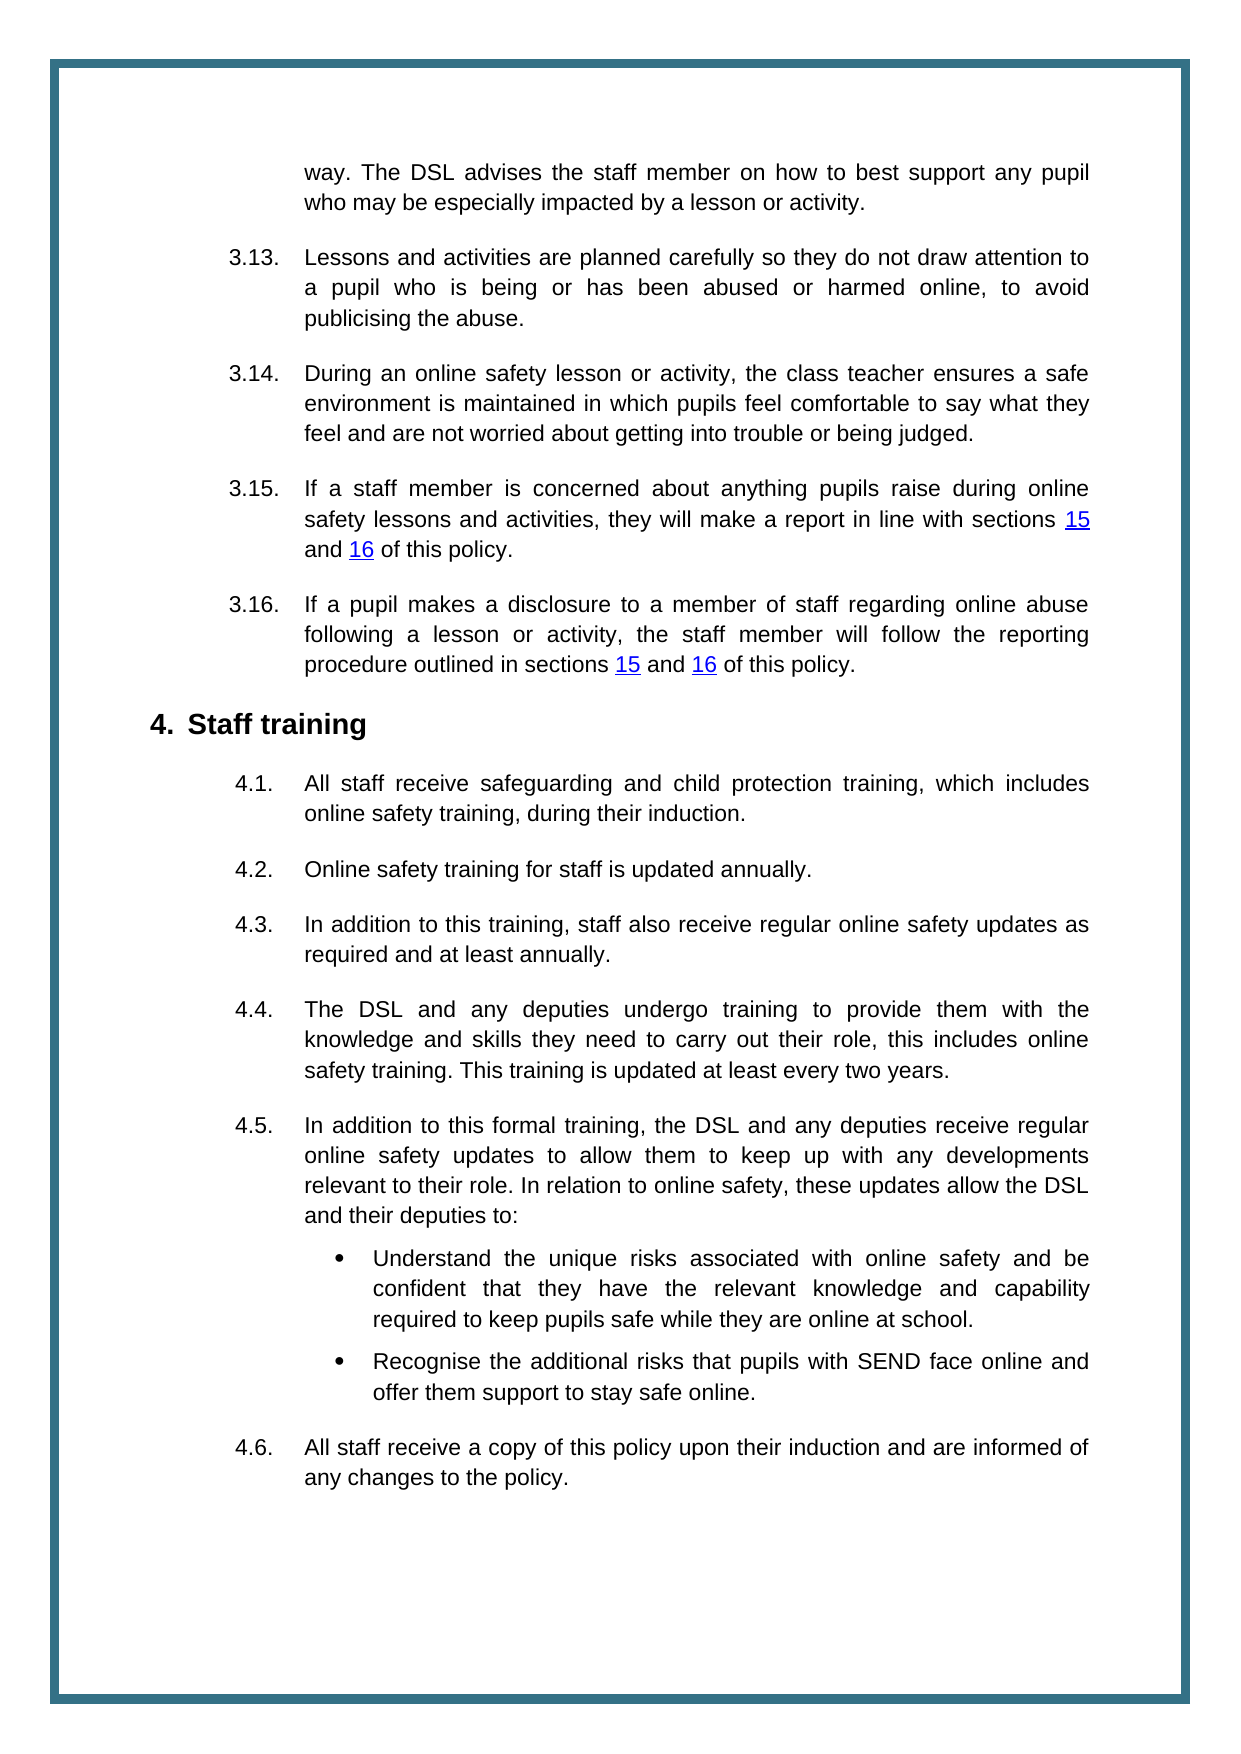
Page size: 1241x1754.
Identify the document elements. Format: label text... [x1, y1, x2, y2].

text If a staff member is concerned about anything pupils raise during online safety lessons and activities, they will make a report in line with sections 15 and 16 of this policy. [254, 475, 1090, 562]
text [254, 159, 1090, 215]
text Recognise the additional risks that pupils with SEND face online and offer them support to stay safe online. [335, 1348, 1090, 1405]
text If a pupil makes a disclosure to a member of staff regarding online abuse following a lesson or activity, the staff member will follow the reporting procedure outlined in sections 15 and 16 of this policy. [254, 591, 1090, 678]
text All staff receive safeguarding and child protection training, which includes online safety training, during their induction. [254, 770, 1090, 827]
text During an online safety lesson or activity, the class teacher ensures a safe environment is maintained in which pupils feel comfortable to say what they feel and are not worried about getting into trouble or being judged. [254, 360, 1090, 447]
text Understand the unique risks associated with online safety and be confident that they have the relevant knowledge and capability required to keep pupils safe while they are online at school. [335, 1245, 1090, 1332]
text Lessons and activities are planned carefully so they do not draw attention to a pupil who is being or has been abused or harmed online, to avoid publicising the abuse. [254, 244, 1090, 331]
subtitle Staff training [150, 707, 1090, 740]
text The DSL and any deputies undergo training to provide them with the knowledge and skills they need to carry out their role, this includes online safety training. This training is updated at least every two years. [254, 996, 1090, 1083]
text All staff receive a copy of this policy upon their induction and are informed of any changes to the policy. [254, 1434, 1090, 1490]
text In addition to this training, staff also receive regular online safety updates as required and at least annually. [254, 911, 1090, 967]
text In addition to this formal training, the DSL and any deputies receive regular online safety updates to allow them to keep up with any developments relevant to their role. In relation to online safety, these updates allow the DSL and their deputies to: [254, 1112, 1090, 1229]
text Online safety training for staff is updated annually. [254, 856, 1090, 882]
